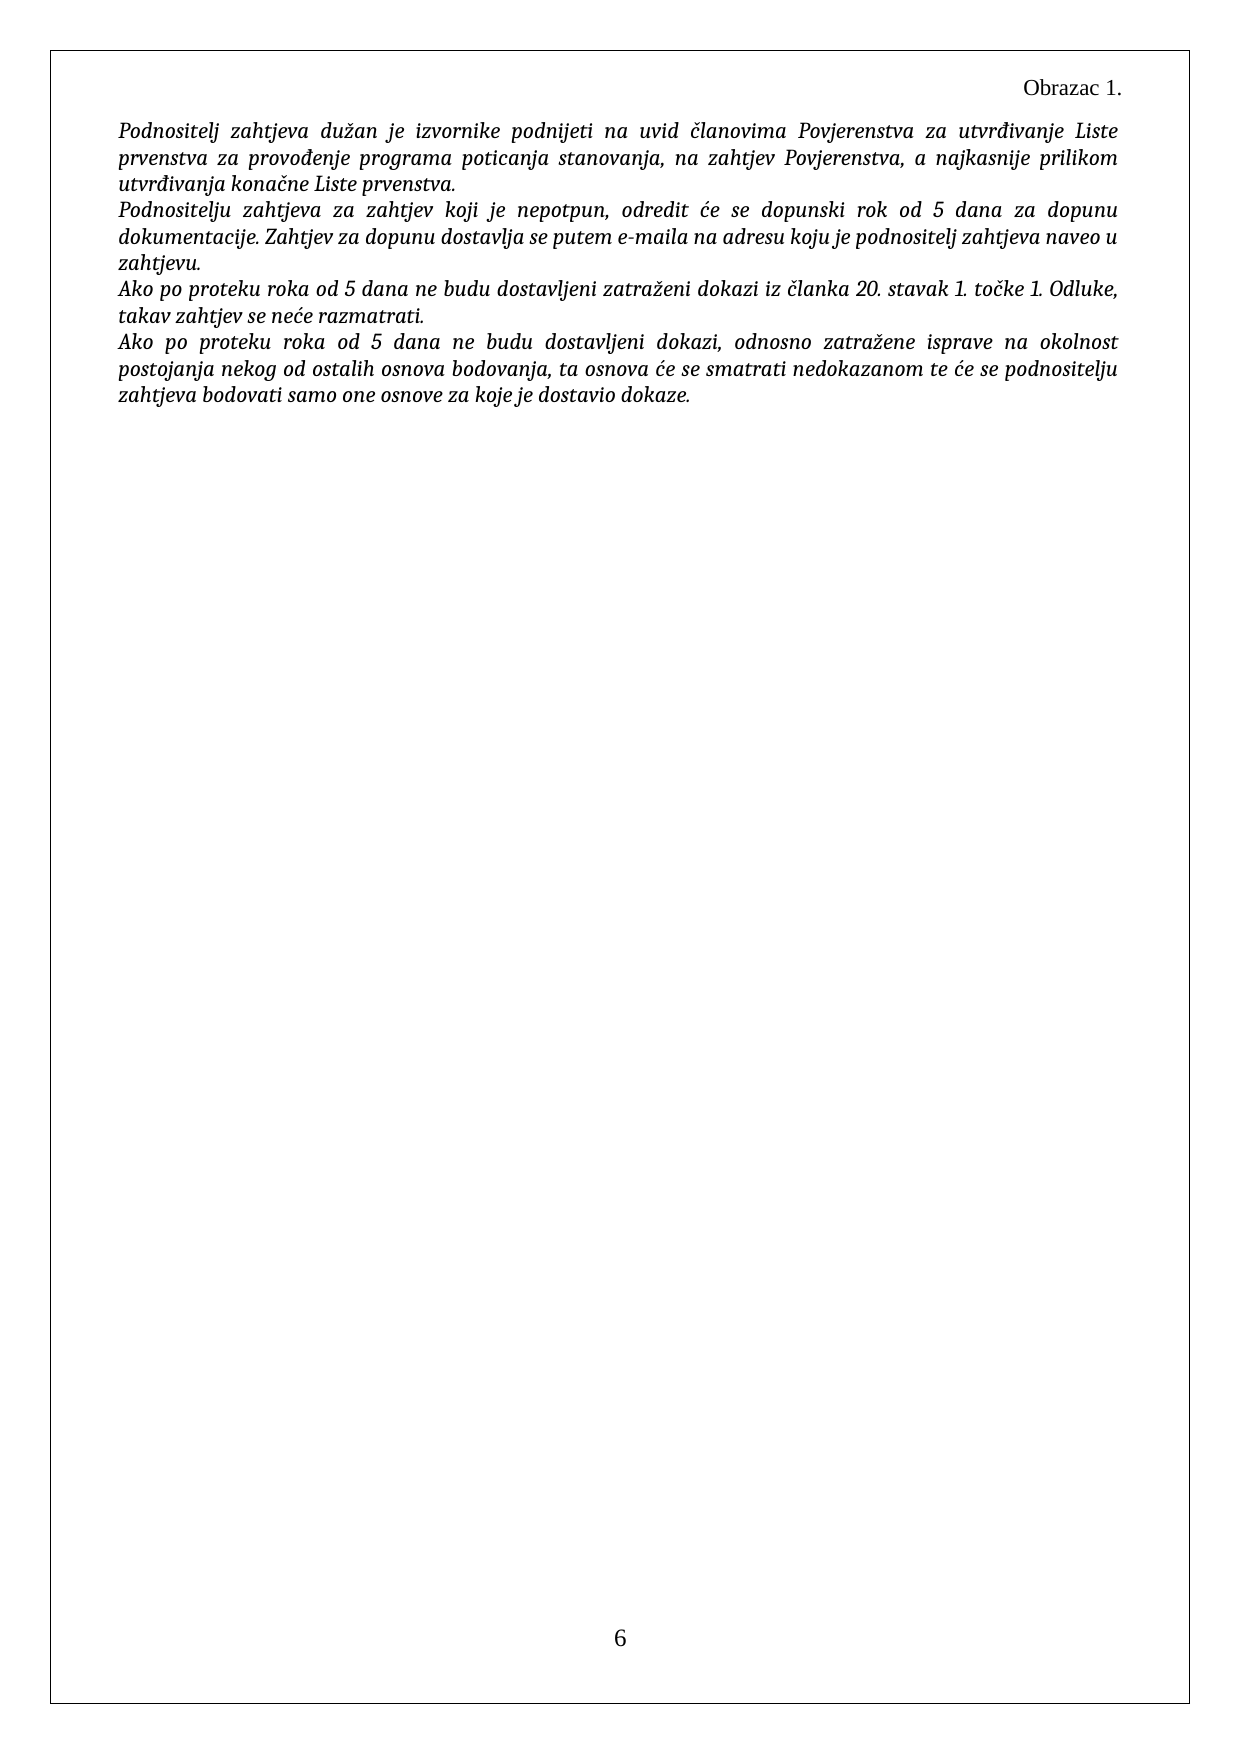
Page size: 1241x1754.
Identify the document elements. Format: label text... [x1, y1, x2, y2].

text Podnositelj zahtjeva dužan je izvornike podnijeti na uvid članovima Povjerenstva za utvrđivanje Liste prvenstva za provođenje programa poticanja stanovanja, na zahtjev Povjerenstva, a najkasnije prilikom utvrđivanja konačne Liste prvenstva. [118, 118, 1122, 197]
text Ako po proteku roka od 5 dana ne budu dostavljeni zatraženi dokazi iz članka 20. stavak 1. točke 1. Odluke, takav zahtjev se neće razmatrati. [118, 276, 1122, 329]
text Podnositelju zahtjeva za zahtjev koji je nepotpun, odredit će se dopunski rok od 5 dana za dopunu dokumentacije. Zahtjev za dopunu dostavlja se putem e-maila na adresu koju je podnositelj zahtjeva naveo u zahtjevu. [118, 197, 1122, 276]
text Ako po proteku roka od 5 dana ne budu dostavljeni dokazi, odnosno zatražene isprave na okolnost postojanja nekog od ostalih osnova bodovanja, ta osnova će se smatrati nedokazanom te će se podnositelju zahtjeva bodovati samo one osnove za koje je dostavio dokaze. [118, 329, 1122, 408]
